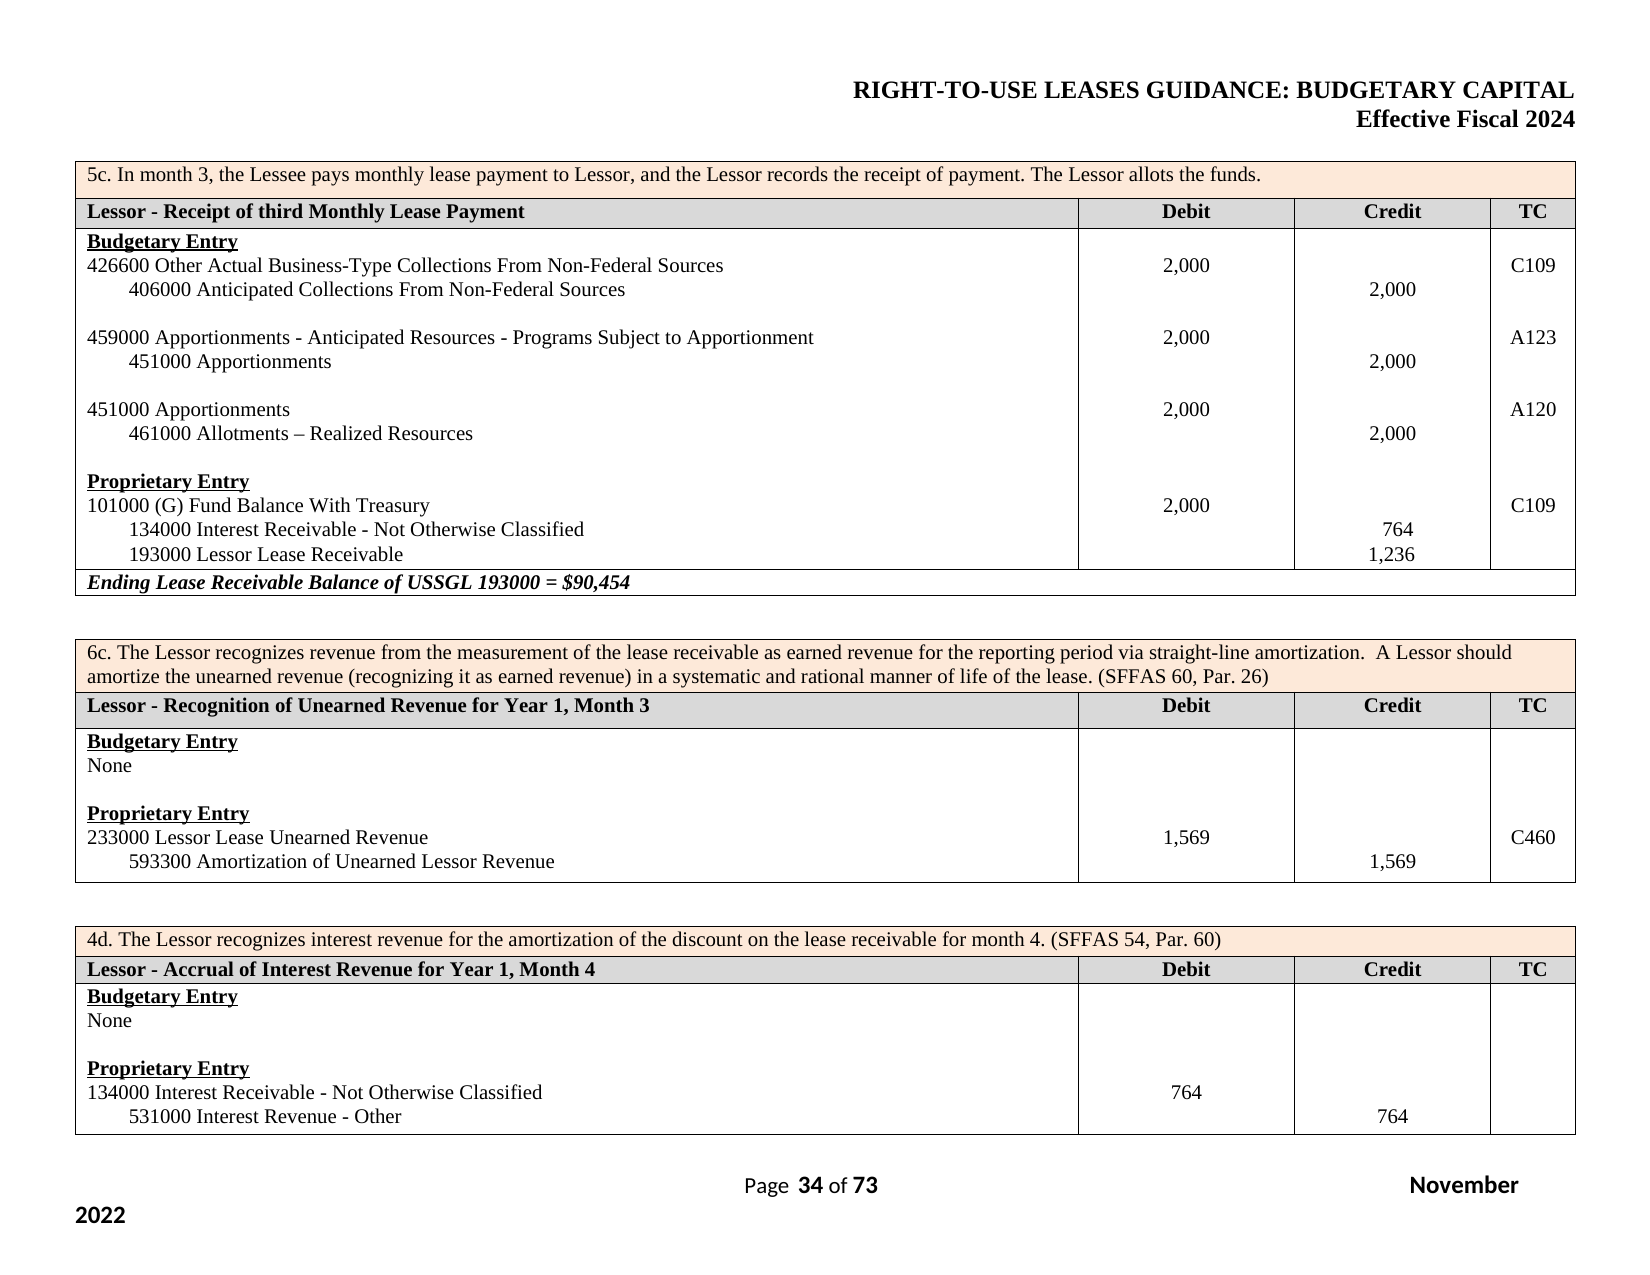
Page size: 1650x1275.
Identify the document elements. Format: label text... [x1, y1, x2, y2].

table_cell 764 [1079, 984, 1294, 1134]
table_cell Debit [1079, 957, 1294, 983]
table_cell TC [1491, 693, 1575, 728]
table_cell 1,569 [1079, 729, 1294, 882]
table_cell Budgetary Entry None Proprietary Entry 233000 Lessor Lease Unearned Revenue 593300 Amortization of Unearned Lessor Revenue [76, 729, 1078, 882]
table_cell TC [1491, 957, 1575, 983]
table_cell Lessor - Recognition of Unearned Revenue for Year 1, Month 3 [76, 693, 1078, 728]
table_cell Lessor - Accrual of Interest Revenue for Year 1, Month 4 [76, 957, 1078, 983]
table_cell Ending Lease Receivable Balance of USSGL 193000 = $90,454 [76, 570, 1575, 595]
table_cell C460 [1491, 729, 1575, 882]
table_header 4d. The Lessor recognizes interest revenue for the amortization of the discount on the lease receivable for month 4. (SFFAS 54, Par. 60) [76, 927, 1575, 956]
table_cell Credit [1295, 957, 1490, 983]
table_cell 1,569 [1295, 729, 1490, 882]
table_cell TC [1491, 199, 1575, 228]
table_cell Lessor - Receipt of third Monthly Lease Payment [76, 199, 1078, 228]
table_cell Debit [1079, 693, 1294, 728]
table_cell 2,000 2,000 2,000 2,000 [1079, 229, 1294, 569]
table_cell [1491, 984, 1575, 1134]
table_cell Budgetary Entry None Proprietary Entry 134000 Interest Receivable - Not Otherwise Classified 531000 Interest Revenue - Other [76, 984, 1078, 1134]
table_cell Debit [1079, 199, 1294, 228]
table_header 5c. In month 3, the Lessee pays monthly lease payment to Lessor, and the Lessor records the receipt of payment. The Lessor allots the funds. [76, 162, 1575, 198]
table_header 6c. The Lessor recognizes revenue from the measurement of the lease receivable as earned revenue for the reporting period via straight-line amortization. A Lessor should amortize the unearned revenue (recognizing it as earned revenue) in a systematic and rational manner of life of the lease. (SFFAS 60, Par. 26) [76, 640, 1575, 692]
table_cell Budgetary Entry 426600 Other Actual Business-Type Collections From Non-Federal Sources 406000 Anticipated Collections From Non-Federal Sources 459000 Apportionments - Anticipated Resources - Programs Subject to Apportionment 451000 Apportionments 451000 Apportionments 461000 Allotments – Realized Resources Proprietary Entry 101000 (G) Fund Balance With Treasury 134000 Interest Receivable - Not Otherwise Classified 193000 Lessor Lease Receivable [76, 229, 1078, 569]
table_cell Credit [1295, 693, 1490, 728]
table_cell 2,000 2,000 2,000 764 1,236 [1295, 229, 1490, 569]
table_cell C109 A123 A120 C109 [1491, 229, 1575, 569]
table_cell 764 [1295, 984, 1490, 1134]
table_cell Credit [1295, 199, 1490, 228]
